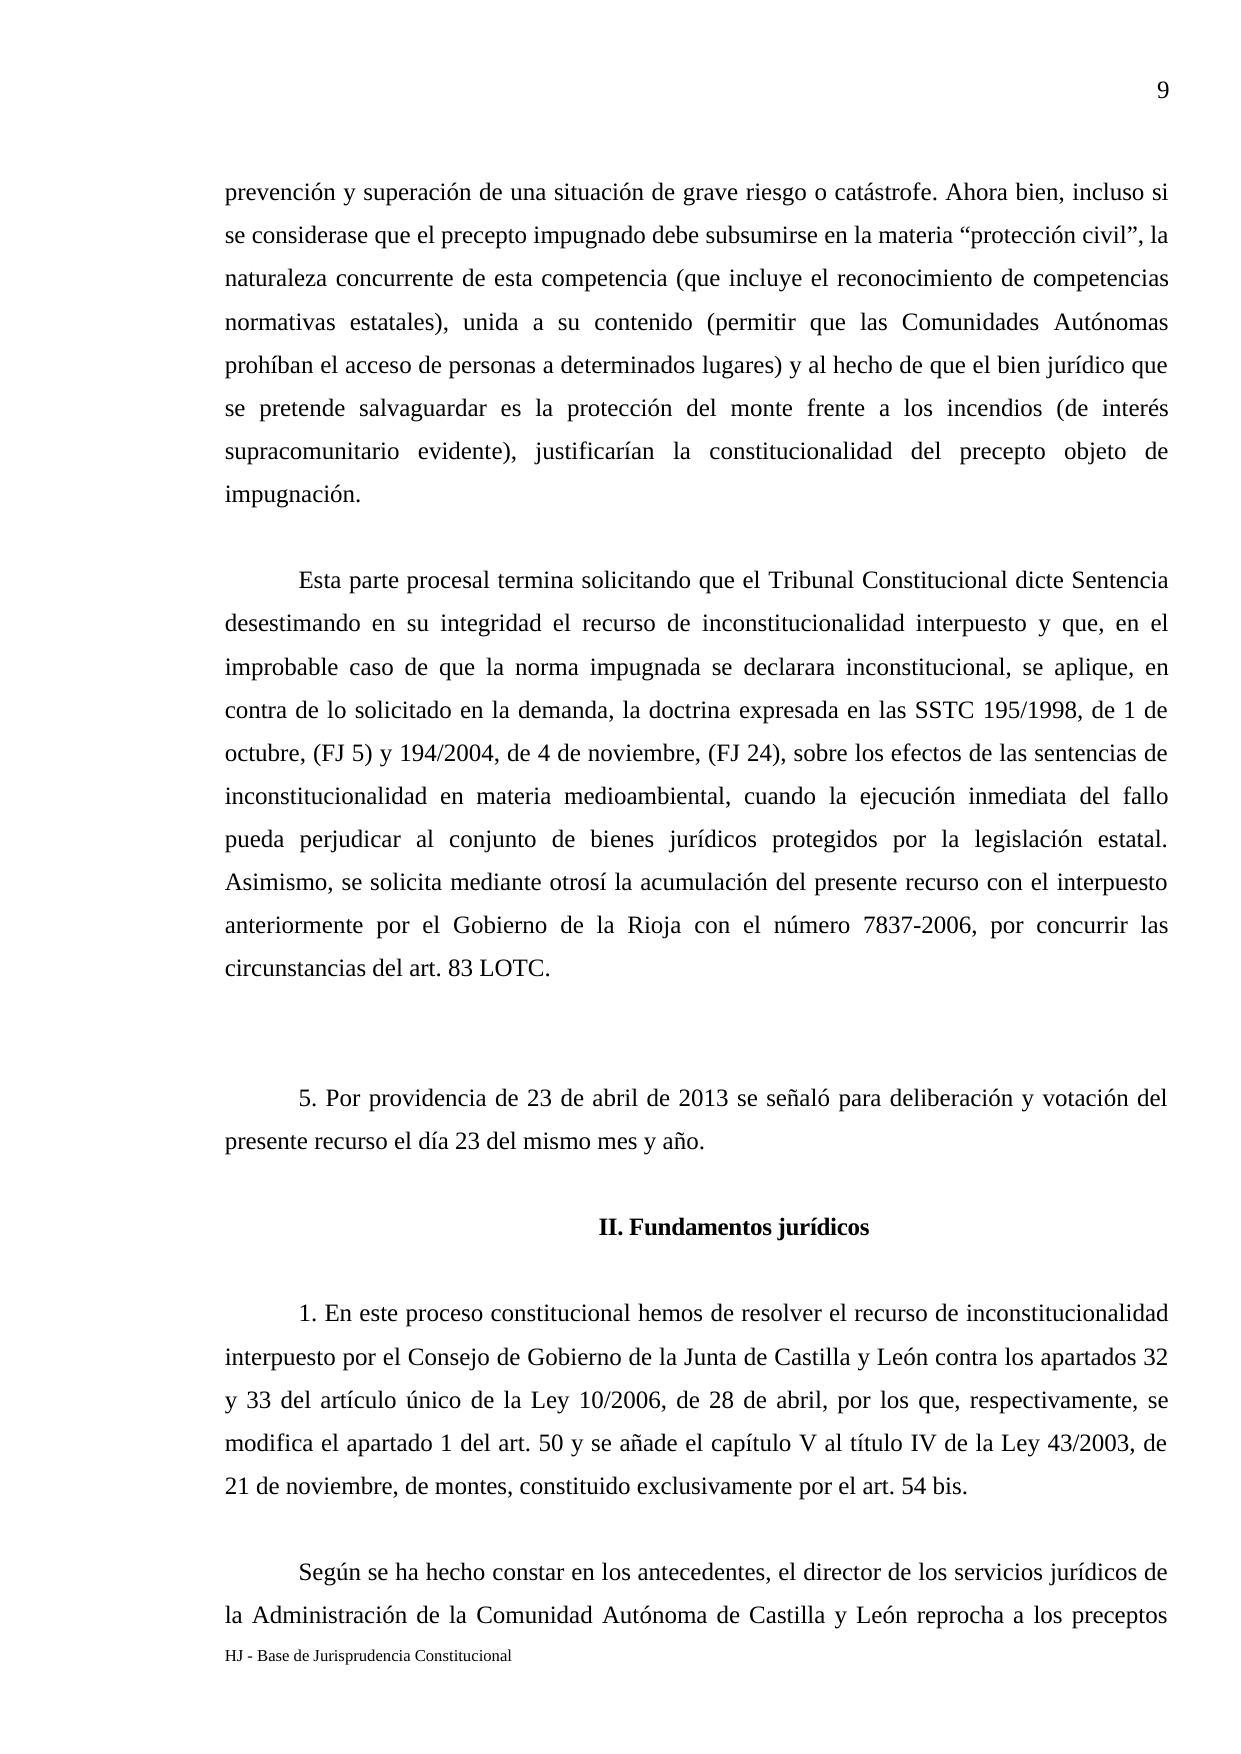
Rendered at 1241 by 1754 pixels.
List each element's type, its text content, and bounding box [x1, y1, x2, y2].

text 5. Por providencia de 23 de abril de 2013 se señaló para deliberación y votación del presente recurso el día 23 del mismo mes y año. [224, 1083, 1169, 1155]
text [224, 1557, 1169, 1629]
text 1. En este proceso constitucional hemos de resolver el recurso de inconstitucionalidad interpuesto por el Consejo de Gobierno de la Junta de Castilla y León contra los apartados 32 y 33 del artículo único de la Ley 10/2006, de 28 de abril, por los que, respectivamente, se modifica el apartado 1 del art. 50 y se añade el capítulo V al título IV de la Ley 43/2003, de 21 de noviembre, de montes, constituido exclusivamente por el art. 54 bis. [224, 1298, 1169, 1500]
subtitle II. Fundamentos jurídicos [224, 1212, 1169, 1241]
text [224, 177, 1169, 508]
text Esta parte procesal termina solicitando que el Tribunal Constitucional dicte Sentencia desestimando en su integridad el recurso de inconstitucionalidad interpuesto y que, en el improbable caso de que la norma impugnada se declarara inconstitucional, se aplique, en contra de lo solicitado en la demanda, la doctrina expresada en las SSTC 195/1998, de 1 de octubre, (FJ 5) y 194/2004, de 4 de noviembre, (FJ 24), sobre los efectos de las sentencias de inconstitucionalidad en materia medioambiental, cuando la ejecución inmediata del fallo pueda perjudicar al conjunto de bienes jurídicos protegidos por la legislación estatal. Asimismo, se solicita mediante otrosí la acumulación del presente recurso con el interpuesto anteriormente por el Gobierno de la Rioja con el número 7837-2006, por concurrir las circunstancias del art. 83 LOTC. [224, 565, 1169, 982]
